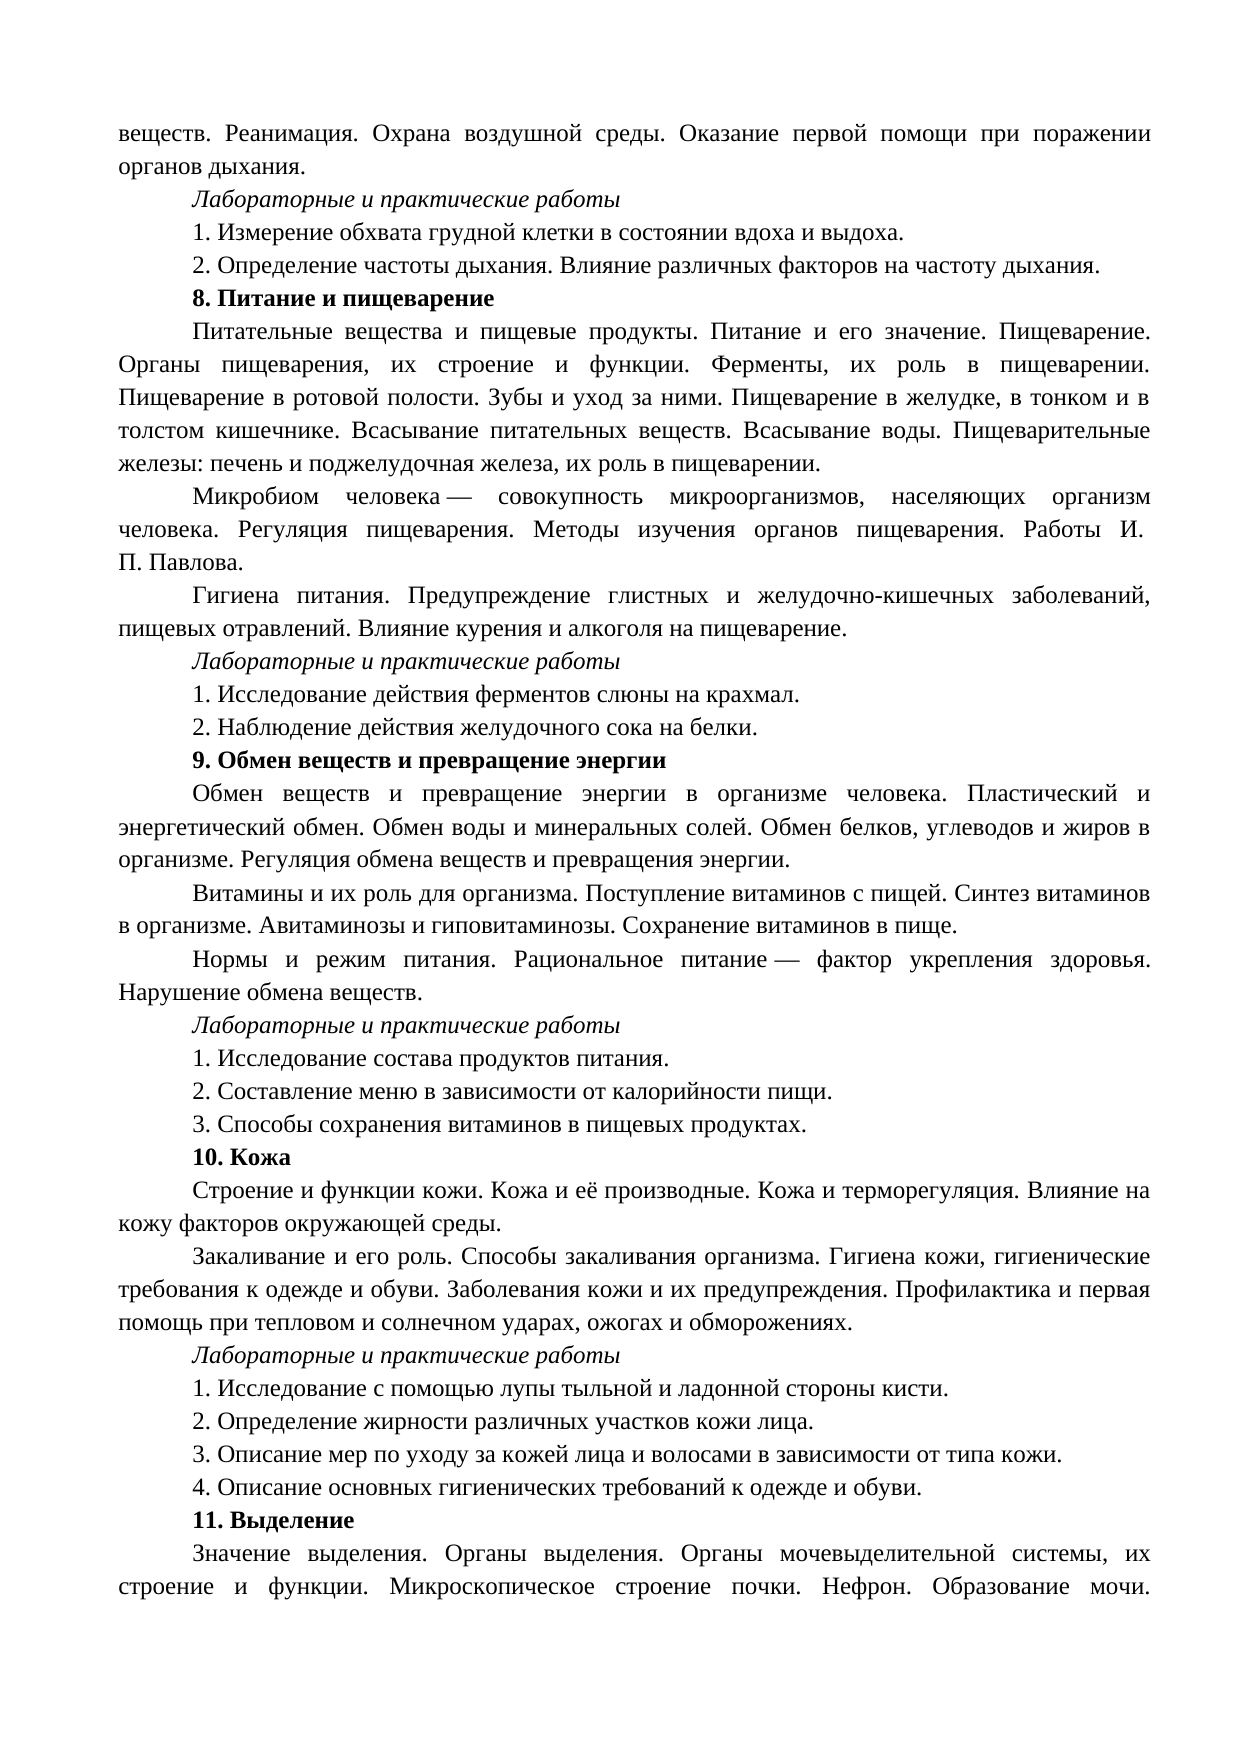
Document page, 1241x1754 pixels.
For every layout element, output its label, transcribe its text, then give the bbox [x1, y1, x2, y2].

text Питательные вещества и пищевые продукты. Питание и его значение. Пищеварение. Органы пищеварения, их строение и функции. Ферменты, их роль в пищеварении. Пищеварение в ротовой полости. Зубы и уход за ними. Пищеварение в желудке, в тонком и в толстом кишечнике. Всасывание питательных веществ. Всасывание воды. Пищеварительные железы: печень и поджелудочная железа, их роль в пищеварении. [118, 316, 1152, 477]
text 4. Описание основных гигиенических требований к одежде и обуви. [118, 1472, 1152, 1501]
text Лабораторные и практические работы [118, 184, 1152, 213]
text 3. Способы сохранения витаминов в пищевых продуктах. [118, 1109, 1152, 1137]
text Лабораторные и практические работы [118, 1340, 1152, 1369]
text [118, 118, 1152, 180]
text Нормы и режим питания. Рациональное питание — фактор укрепления здоровья. Нарушение обмена веществ. [118, 944, 1152, 1005]
text 1. Исследование действия ферментов слюны на крахмал. [118, 679, 1152, 708]
text 2. Определение жирности различных участков кожи лица. [118, 1406, 1152, 1435]
text 8. Питание и пищеварение [118, 283, 1152, 312]
text 10. Кожа [118, 1142, 1152, 1171]
text Обмен веществ и превращение энергии в организме человека. Пластический и энергетический обмен. Обмен воды и минеральных солей. Обмен белков, углеводов и жиров в организме. Регуляция обмена веществ и превращения энергии. [118, 778, 1152, 873]
text Лабораторные и практические работы [118, 646, 1152, 675]
text 1. Измерение обхвата грудной клетки в состоянии вдоха и выдоха. [118, 217, 1152, 246]
text 2. Определение частоты дыхания. Влияние различных факторов на частоту дыхания. [118, 250, 1152, 279]
text Витамины и их роль для организма. Поступление витаминов с пищей. Синтез витаминов в организме. Авитаминозы и гиповитаминозы. Сохранение витаминов в пище. [118, 878, 1152, 939]
text 2. Наблюдение действия желудочного сока на белки. [118, 712, 1152, 741]
text Закаливание и его роль. Способы закаливания организма. Гигиена кожи, гигиенические требования к одежде и обуви. Заболевания кожи и их предупреждения. Профилактика и первая помощь при тепловом и солнечном ударах, ожогах и обморожениях. [118, 1241, 1152, 1336]
text Строение и функции кожи. Кожа и её производные. Кожа и терморегуляция. Влияние на кожу факторов окружающей среды. [118, 1175, 1152, 1237]
text 9. Обмен веществ и превращение энергии [118, 746, 1152, 774]
text 3. Описание мер по уходу за кожей лица и волосами в зависимости от типа кожи. [118, 1439, 1152, 1468]
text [118, 1538, 1152, 1600]
text 2. Составление меню в зависимости от калорийности пищи. [118, 1076, 1152, 1104]
text Лабораторные и практические работы [118, 1010, 1152, 1038]
text 11. Выделение [118, 1505, 1152, 1534]
text Микробиом человека — совокупность микроорганизмов, населяющих организм человека. Регуляция пищеварения. Методы изучения органов пищеварения. Работы И. П. Павлова. [118, 481, 1152, 576]
text 1. Исследование с помощью лупы тыльной и ладонной стороны кисти. [118, 1373, 1152, 1402]
text 1. Исследование состава продуктов питания. [118, 1043, 1152, 1071]
text Гигиена питания. Предупреждение глистных и желудочно-кишечных заболеваний, пищевых отравлений. Влияние курения и алкоголя на пищеварение. [118, 580, 1152, 642]
